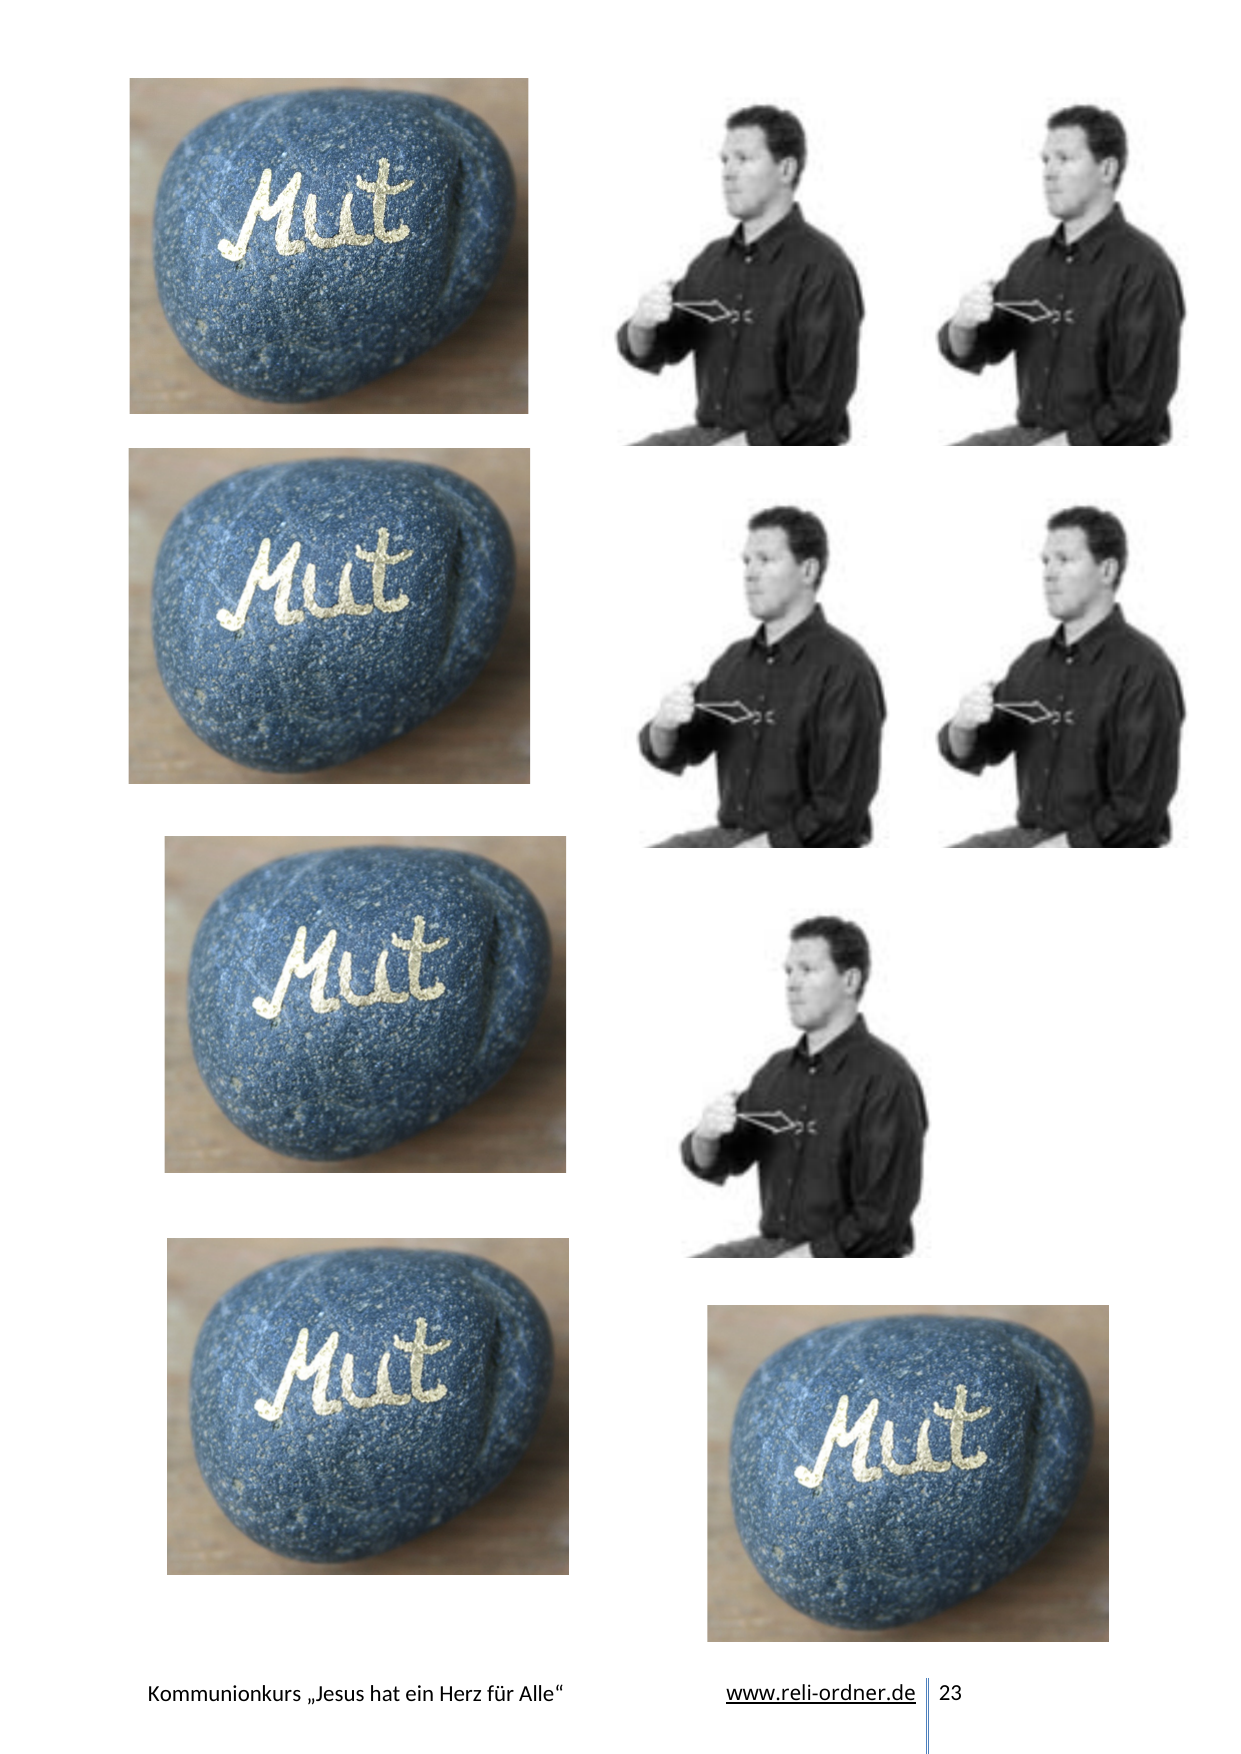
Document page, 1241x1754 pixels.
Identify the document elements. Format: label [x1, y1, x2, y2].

picture [705, 1305, 1109, 1640]
picture [662, 889, 959, 1256]
picture [919, 78, 1216, 444]
picture [598, 78, 895, 444]
picture [919, 480, 1216, 846]
picture [620, 480, 917, 846]
picture [165, 1238, 569, 1573]
picture [127, 448, 531, 783]
picture [163, 836, 567, 1171]
picture [128, 78, 529, 413]
